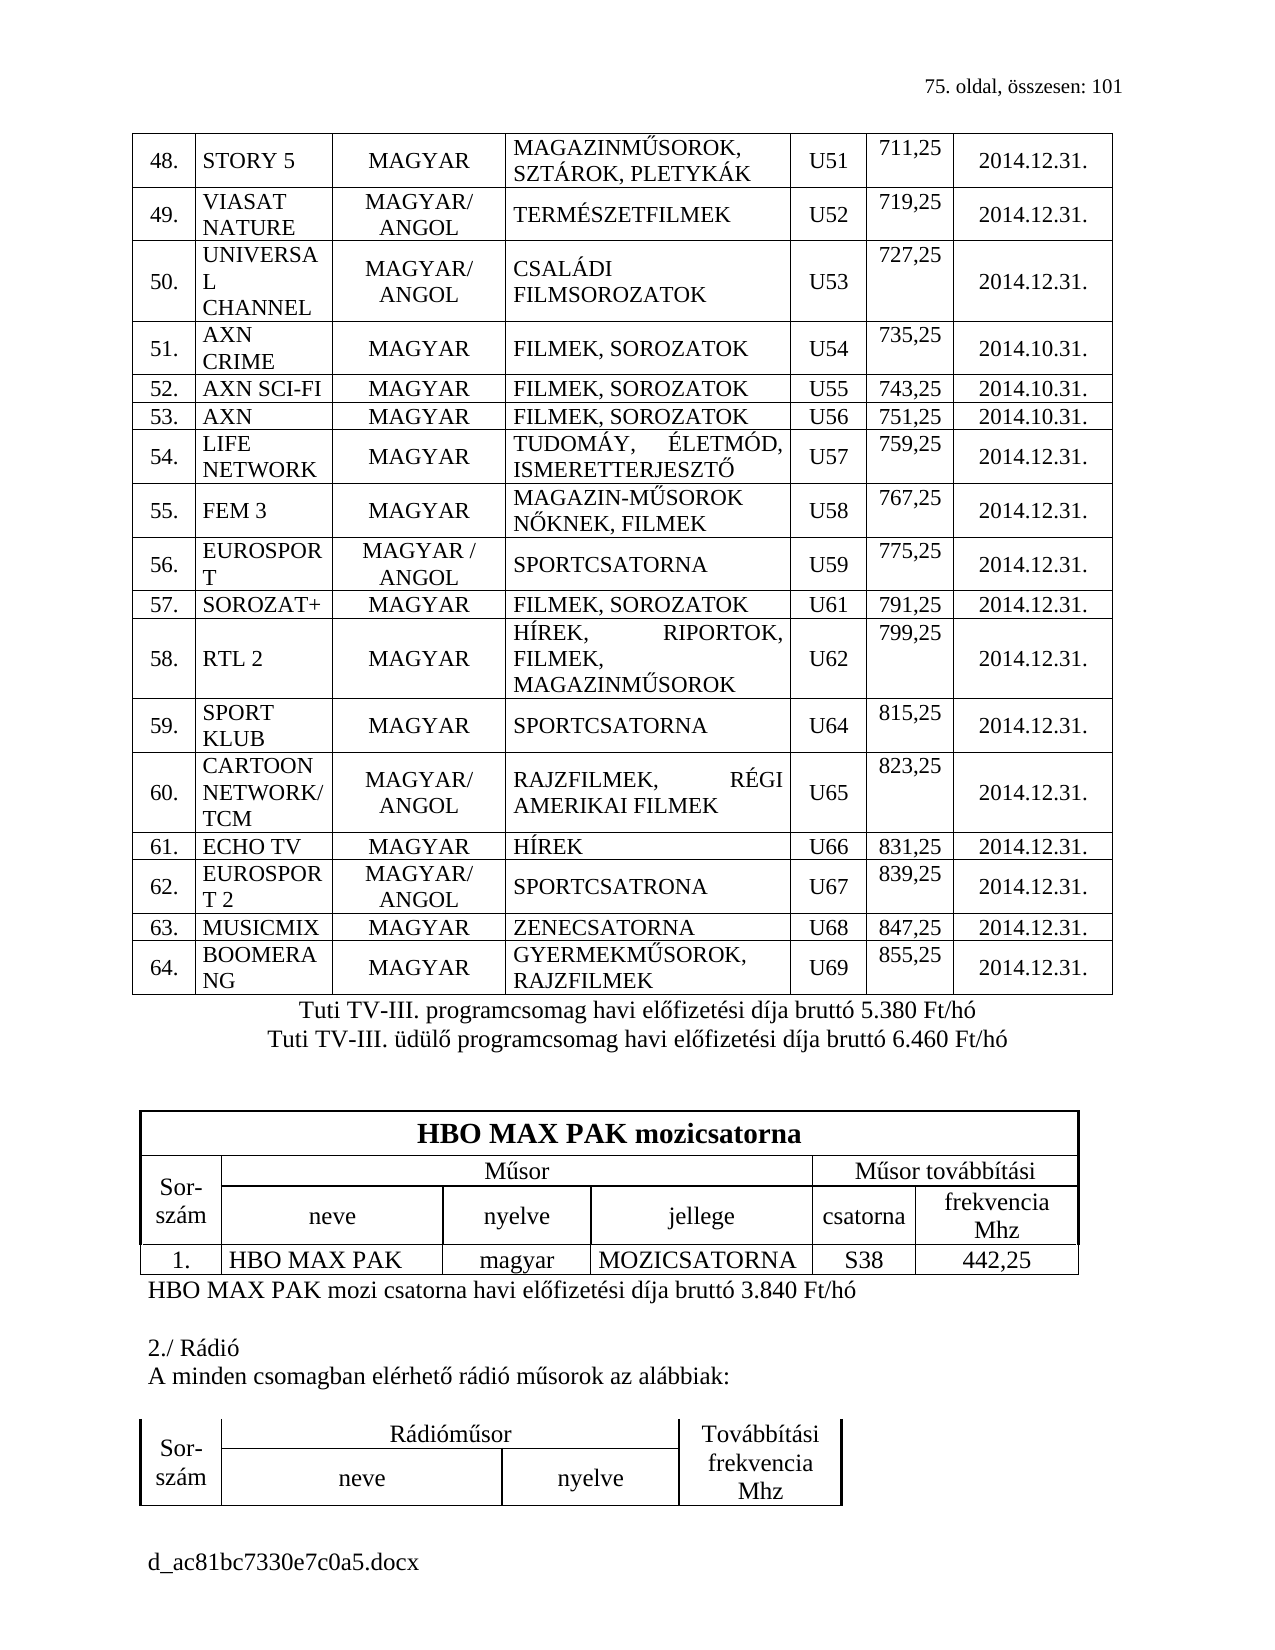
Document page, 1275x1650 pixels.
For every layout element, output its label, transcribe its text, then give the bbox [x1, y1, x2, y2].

table_cell U66 [791, 833, 866, 859]
table_cell SPORT KLUB [196, 699, 332, 752]
table_cell CSALÁDI FILMSOROZATOK [506, 241, 790, 321]
table_cell 61. [133, 833, 195, 859]
table_cell nyelve [444, 1187, 590, 1244]
table_cell neve [222, 1187, 442, 1244]
table_cell 442,25 [916, 1244, 1078, 1274]
table_cell 1. [141, 1244, 221, 1274]
table_cell MAGYAR/ANGOL [333, 860, 505, 913]
table_cell U62 [791, 619, 866, 698]
table_cell 831,25 [867, 833, 953, 859]
table_cell 2014.12.31. [954, 833, 1112, 859]
table_cell HBO MAX PAK [222, 1245, 442, 1274]
table_cell U57 [791, 430, 866, 483]
table_cell MAGYAR [333, 430, 505, 483]
table_cell 2014.10.31. [954, 403, 1112, 429]
table_header Továbbítási frekvencia Mhz [680, 1419, 840, 1505]
table_cell MAGYAR / ANGOL [333, 538, 505, 590]
table_cell 64. [133, 941, 195, 994]
table_cell 775,25 [867, 538, 953, 590]
table_header HBO MAX PAK mozicsatorna [142, 1112, 1077, 1155]
table_cell MAGYAR/ANGOL [333, 753, 505, 832]
table_cell U56 [791, 403, 866, 429]
text HBO MAX PAK mozi csatorna havi előfizetési díja bruttó 3.840 Ft/hó [148, 1275, 1127, 1304]
table_cell GYERMEKMŰSOROK, RAJZFILMEK [506, 941, 790, 994]
table_cell 2014.12.31. [954, 753, 1112, 832]
table_header Rádióműsor [222, 1419, 678, 1448]
table_cell SPORTCSATORNA [506, 699, 790, 752]
table_cell MAGYAR [333, 134, 505, 187]
table_cell EUROSPORT 2 [196, 860, 332, 913]
table_cell MAGYAR [333, 914, 505, 940]
table_cell frekvencia Mhz [916, 1187, 1077, 1244]
table_cell MAGAZIN-MŰSOROK NŐKNEK, FILMEK [506, 484, 790, 537]
table_cell U68 [791, 914, 866, 940]
table_cell ZENECSATORNA [506, 914, 790, 940]
text 2./ Rádió [148, 1333, 1127, 1361]
table_cell 52. [133, 375, 195, 402]
table_cell 799,25 [867, 619, 953, 698]
table_cell FILMEK, SOROZATOK [506, 322, 790, 374]
table_cell jellege [592, 1187, 812, 1244]
table_cell VIASAT NATURE [196, 188, 332, 240]
table_cell U52 [791, 188, 866, 240]
table_cell 55. [133, 484, 195, 537]
table_cell SPORTCSATRONA [506, 860, 790, 913]
table_cell 2014.10.31. [954, 375, 1112, 402]
table_cell U65 [791, 753, 866, 832]
table_cell 815,25 [867, 699, 953, 752]
table_cell U53 [791, 241, 866, 321]
table_cell Műsor továbbítási [813, 1156, 1077, 1185]
table_cell 2014.10.31. [954, 322, 1112, 374]
table_cell 735,25 [867, 322, 953, 374]
table_cell 823,25 [867, 753, 953, 832]
table_cell MAGYAR [333, 833, 505, 859]
table_cell MAGYAR [333, 322, 505, 374]
table_cell S38 [813, 1245, 915, 1274]
table_cell 50. [133, 241, 195, 321]
table_cell CARTOON NETWORK/TCM [196, 753, 332, 832]
table_cell csatorna [813, 1187, 915, 1244]
table_cell ECHO TV [196, 833, 332, 859]
table_cell magyar [443, 1245, 590, 1274]
table_cell 2014.12.31. [954, 619, 1112, 698]
table_cell 751,25 [867, 403, 953, 429]
table_cell TERMÉSZETFILMEK [506, 188, 790, 240]
table_cell HÍREK [506, 833, 790, 859]
table_cell 54. [133, 430, 195, 483]
table_cell 759,25 [867, 430, 953, 483]
table_cell 767,25 [867, 484, 953, 537]
table_cell 2014.12.31. [954, 134, 1112, 187]
table_cell 2014.12.31. [954, 941, 1112, 994]
table_cell Sor-szám [142, 1156, 221, 1244]
table_cell 847,25 [867, 914, 953, 940]
table_cell 855,25 [867, 941, 953, 994]
text Tuti TV-III. programcsomag havi előfizetési díja bruttó 5.380 Ft/hó [148, 995, 1127, 1024]
table_cell U59 [791, 538, 866, 590]
table_cell U58 [791, 484, 866, 537]
table_cell LIFE NETWORK [196, 430, 332, 483]
table_cell MOZICSATORNA [591, 1245, 812, 1274]
table_cell U69 [791, 941, 866, 994]
table_cell 48. [133, 134, 195, 187]
table_cell MAGAZINMŰSOROK, SZTÁROK, PLETYKÁK [506, 134, 790, 187]
table_cell AXN CRIME [196, 322, 332, 374]
table_cell 719,25 [867, 188, 953, 240]
table_cell SPORTCSATORNA [506, 538, 790, 590]
table_cell MAGYAR [333, 591, 505, 618]
table_cell MAGYAR [333, 699, 505, 752]
table_cell MAGYAR/ANGOL [333, 188, 505, 240]
table_cell FEM 3 [196, 484, 332, 537]
table_cell 53. [133, 403, 195, 429]
table_cell MAGYAR [333, 375, 505, 402]
table_cell RTL 2 [196, 619, 332, 698]
table_cell 791,25 [867, 591, 953, 618]
table_cell UNIVERSAL CHANNEL [196, 241, 332, 321]
table_header Sor-szám [142, 1419, 221, 1505]
table_cell 2014.12.31. [954, 860, 1112, 913]
table_cell MAGYAR [333, 403, 505, 429]
table_cell 2014.12.31. [954, 484, 1112, 537]
table_cell Műsor [222, 1156, 812, 1185]
table_cell 2014.12.31. [954, 188, 1112, 240]
table_cell 711,25 [867, 134, 953, 187]
table_cell 59. [133, 699, 195, 752]
table_cell MAGYAR [333, 484, 505, 537]
table_cell 57. [133, 591, 195, 618]
table_cell 727,25 [867, 241, 953, 321]
table_cell 2014.12.31. [954, 430, 1112, 483]
table_cell nyelve [503, 1449, 678, 1505]
table_cell TUDOMÁY, ÉLETMÓD, ISMERETTERJESZTŐ [506, 430, 790, 483]
table_cell 56. [133, 538, 195, 590]
table_cell MAGYAR [333, 619, 505, 698]
table_cell RAJZFILMEK, RÉGI AMERIKAI FILMEK [506, 753, 790, 832]
table_cell neve [222, 1449, 501, 1505]
table_cell SOROZAT+ [196, 591, 332, 618]
table_cell 2014.12.31. [954, 591, 1112, 618]
text Tuti TV-III. üdülő programcsomag havi előfizetési díja bruttó 6.460 Ft/hó [148, 1024, 1127, 1052]
table_cell HÍREK, RIPORTOK, FILMEK, MAGAZINMŰSOROK [506, 619, 790, 698]
table_cell 2014.12.31. [954, 699, 1112, 752]
table_cell EUROSPORT [196, 538, 332, 590]
table_cell AXN SCI-FI [196, 375, 332, 402]
table_cell STORY 5 [196, 134, 332, 187]
table_cell FILMEK, SOROZATOK [506, 375, 790, 402]
table_cell 51. [133, 322, 195, 374]
table_cell 49. [133, 188, 195, 240]
table_cell U64 [791, 699, 866, 752]
table_cell 2014.12.31. [954, 914, 1112, 940]
table_cell 2014.12.31. [954, 538, 1112, 590]
table_cell 63. [133, 914, 195, 940]
table_cell MUSICMIX [196, 914, 332, 940]
table_cell FILMEK, SOROZATOK [506, 403, 790, 429]
table_cell U55 [791, 375, 866, 402]
table_cell U67 [791, 860, 866, 913]
table_cell BOOMERANG [196, 941, 332, 994]
table_cell 839,25 [867, 860, 953, 913]
table_cell U61 [791, 591, 866, 618]
table_cell U51 [791, 134, 866, 187]
text A minden csomagban elérhető rádió műsorok az alábbiak: [148, 1361, 1127, 1390]
table_cell U54 [791, 322, 866, 374]
table_cell 62. [133, 860, 195, 913]
table_cell 2014.12.31. [954, 241, 1112, 321]
table_cell FILMEK, SOROZATOK [506, 591, 790, 618]
table_cell 743,25 [867, 375, 953, 402]
table_cell 58. [133, 619, 195, 698]
table_cell AXN [196, 403, 332, 429]
table_cell MAGYAR [333, 941, 505, 994]
table_cell 60. [133, 753, 195, 832]
table_cell MAGYAR/ANGOL [333, 241, 505, 321]
